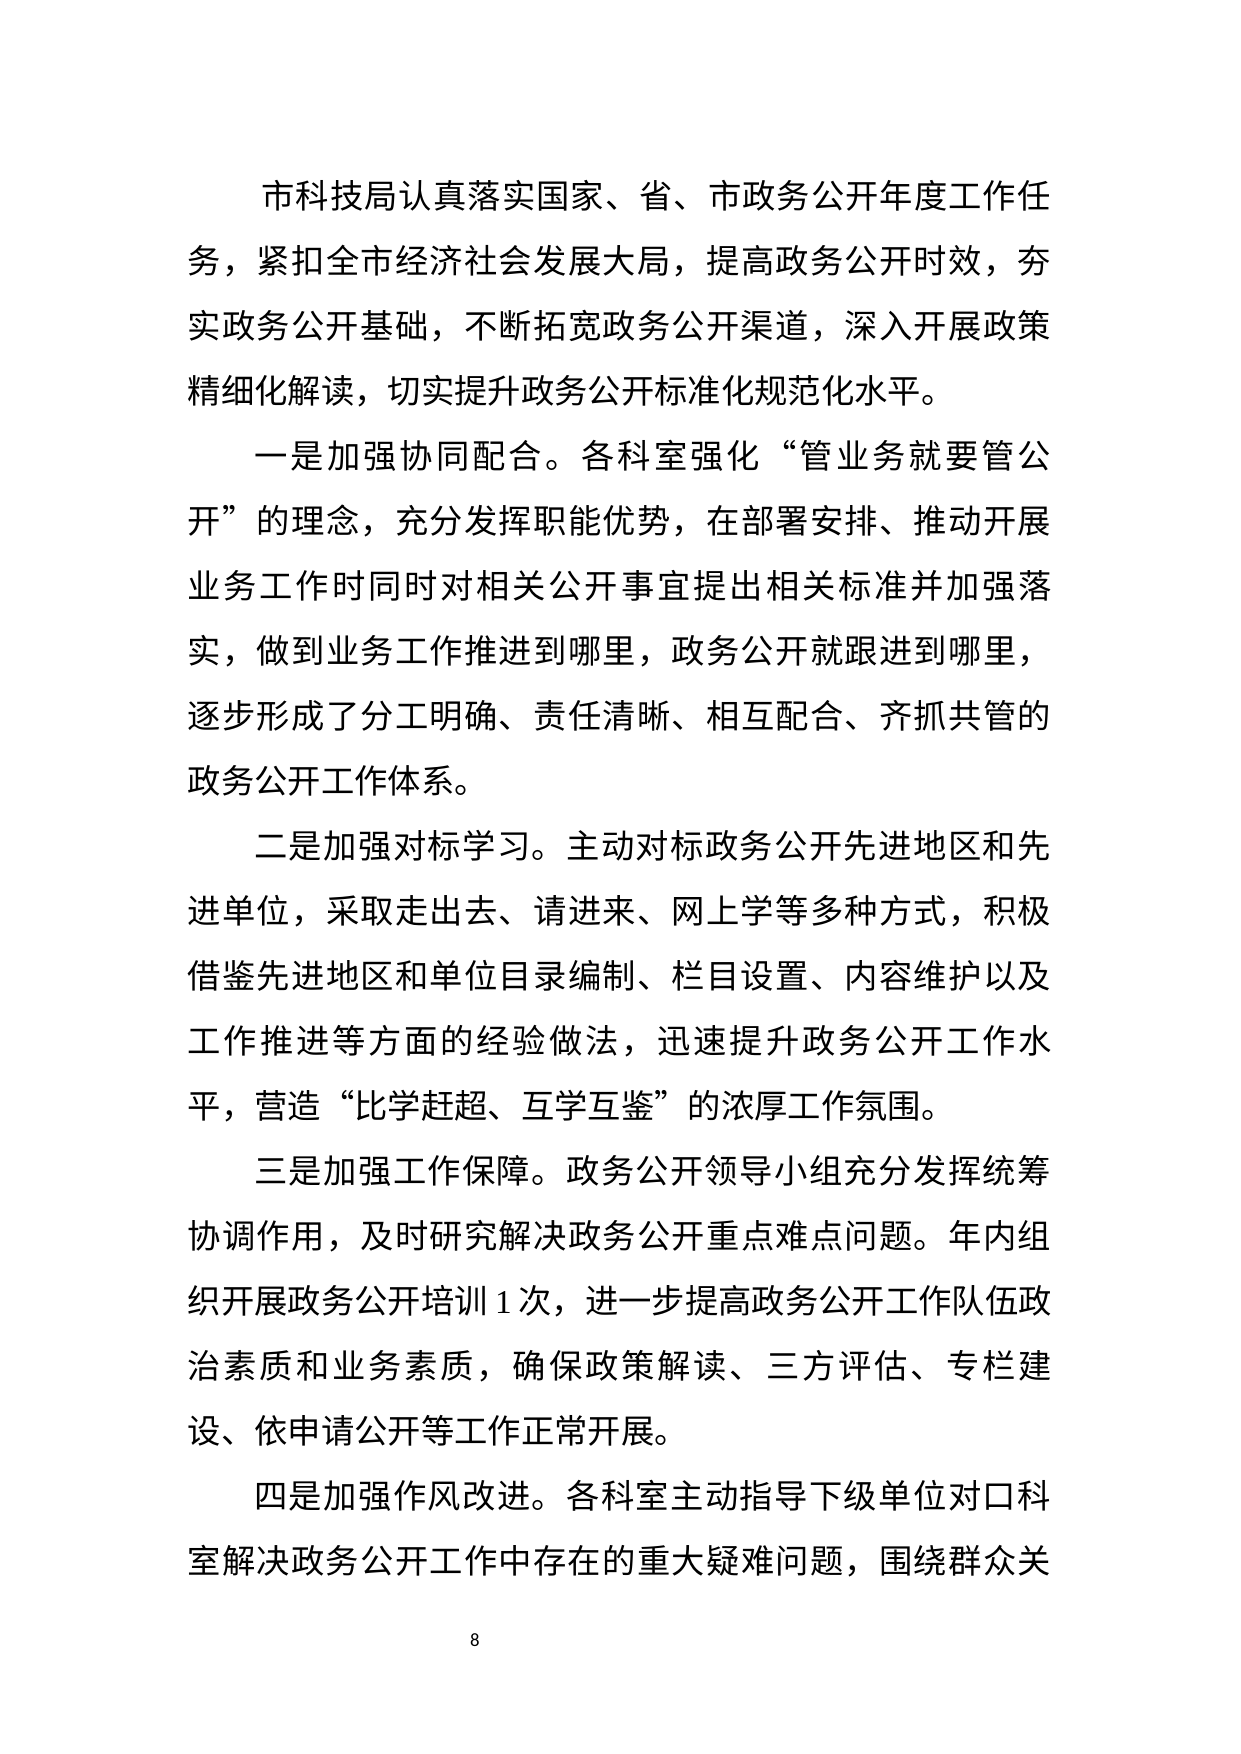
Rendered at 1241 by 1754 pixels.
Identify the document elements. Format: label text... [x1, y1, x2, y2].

text 一是加强协同配合。各科室强化“管业务就要管公开”的理念，充分发挥职能优势，在部署安排、推动开展业务工作时同时对相关公开事宜提出相关标准并加强落实，做到业务工作推进到哪里，政务公开就跟进到哪里，逐步形成了分工明确、责任清晰、相互配合、齐抓共管的政务公开工作体系。 [187, 422, 1053, 812]
text 二是加强对标学习。主动对标政务公开先进地区和先进单位，采取走出去、请进来、网上学等多种方式，积极借鉴先进地区和单位目录编制、栏目设置、内容维护以及工作推进等方面的经验做法，迅速提升政务公开工作水平，营造“比学赶超、互学互鉴”的浓厚工作氛围。 [187, 812, 1053, 1137]
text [187, 1462, 1053, 1592]
text 市科技局认真落实国家、省、市政务公开年度工作任务，紧扣全市经济社会发展大局，提高政务公开时效，夯实政务公开基础，不断拓宽政务公开渠道，深入开展政策精细化解读，切实提升政务公开标准化规范化水平。 [187, 162, 1053, 422]
text 三是加强工作保障。政务公开领导小组充分发挥统筹协调作用，及时研究解决政务公开重点难点问题。年内组织开展政务公开培训1次，进一步提高政务公开工作队伍政治素质和业务素质，确保政策解读、三方评估、专栏建设、依申请公开等工作正常开展。 [187, 1137, 1053, 1462]
